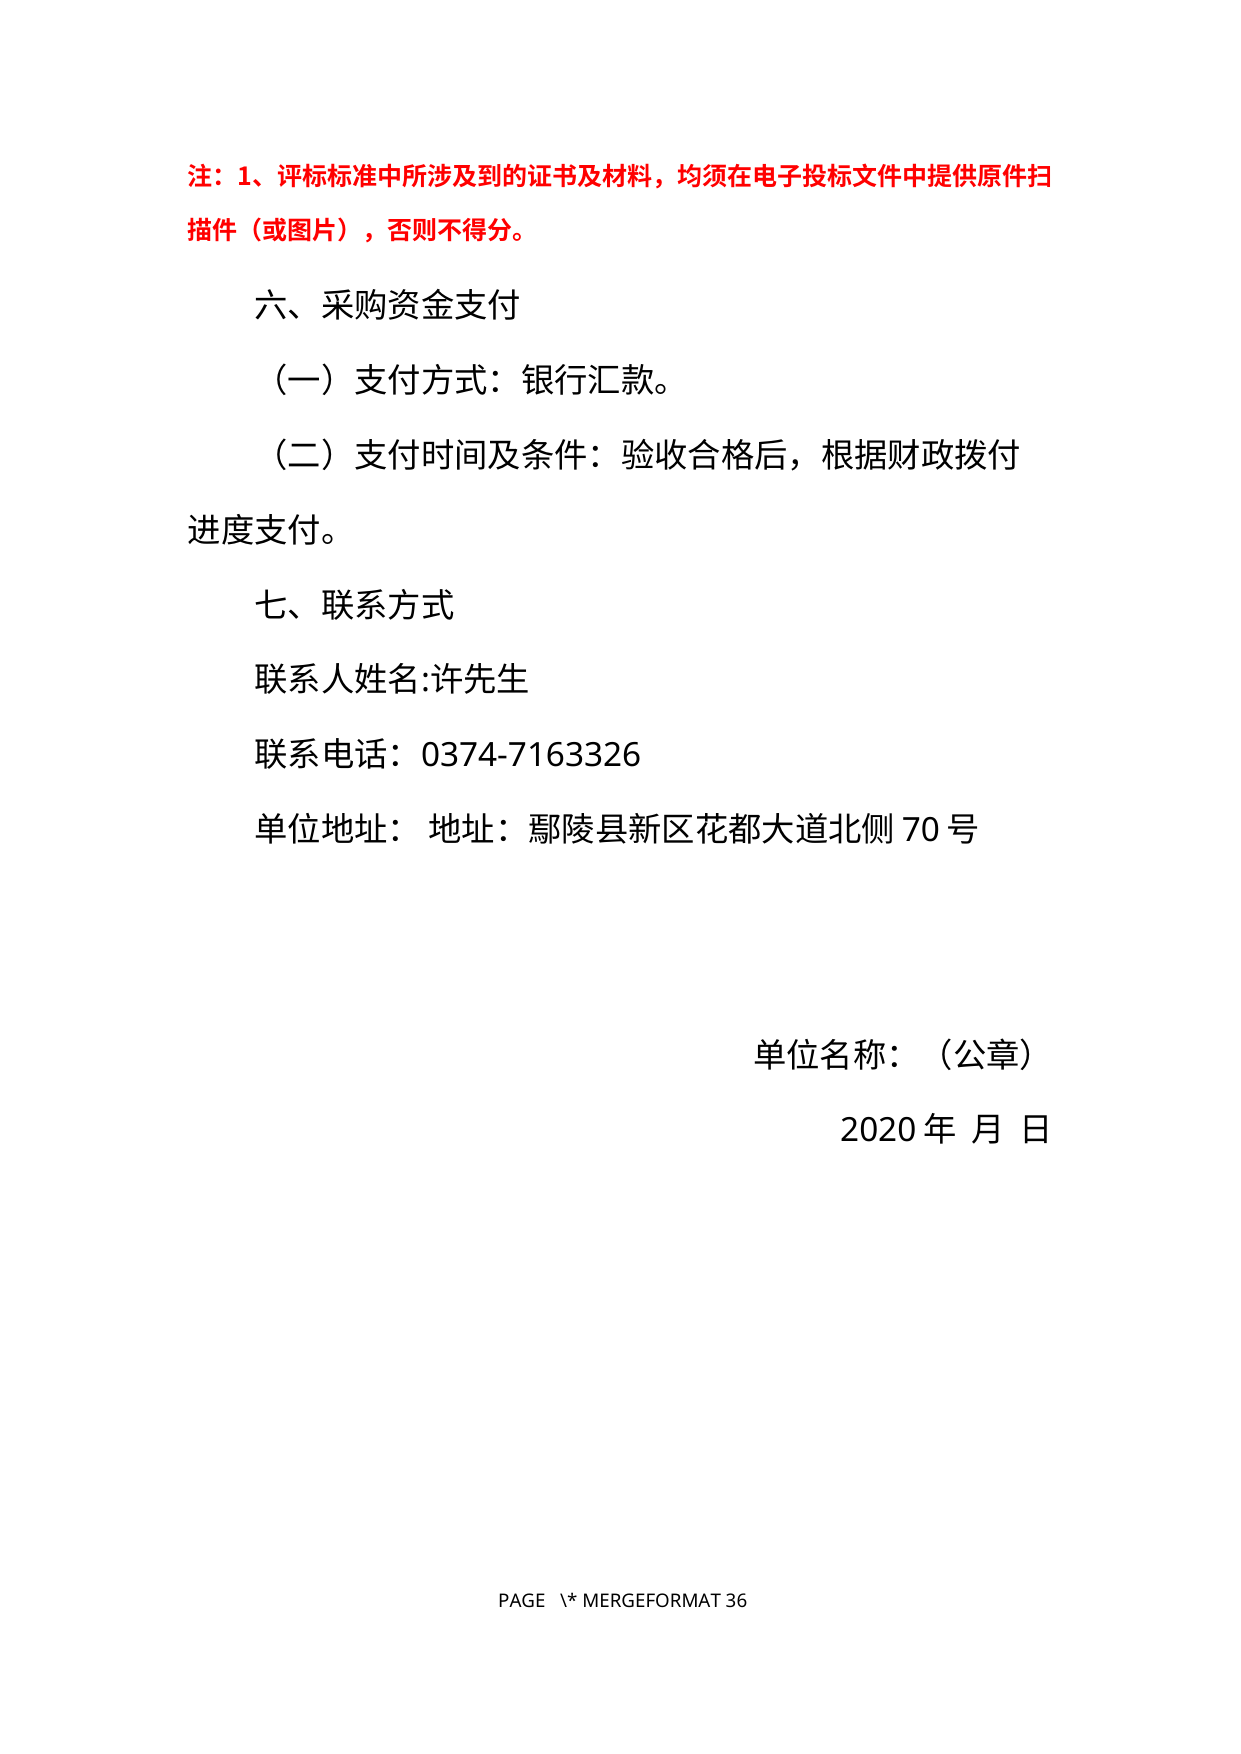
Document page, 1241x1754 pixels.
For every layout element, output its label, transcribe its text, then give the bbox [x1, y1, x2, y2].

text （二）支付时间及条件：验收合格后，根据财政拨付进度支付。 [187, 415, 1053, 565]
text 七、联系方式 [187, 565, 1053, 640]
text 六、采购资金支付 [187, 265, 1053, 340]
text （一）支付方式：银行汇款。 [187, 340, 1053, 415]
text 联系电话：0374-7163326 [187, 715, 1053, 790]
text 注：1、评标标准中所涉及到的证书及材料，均须在电子投标文件中提供原件扫描件（或图片），否则不得分。 [187, 156, 1053, 247]
text 联系人姓名:许先生 [187, 640, 1053, 715]
text 单位名称：（公章） [187, 1015, 1053, 1090]
text 单位地址： 地址：鄢陵县新区花都大道北侧70号 [187, 790, 1053, 865]
text 2020年 月 日 [187, 1090, 1053, 1165]
